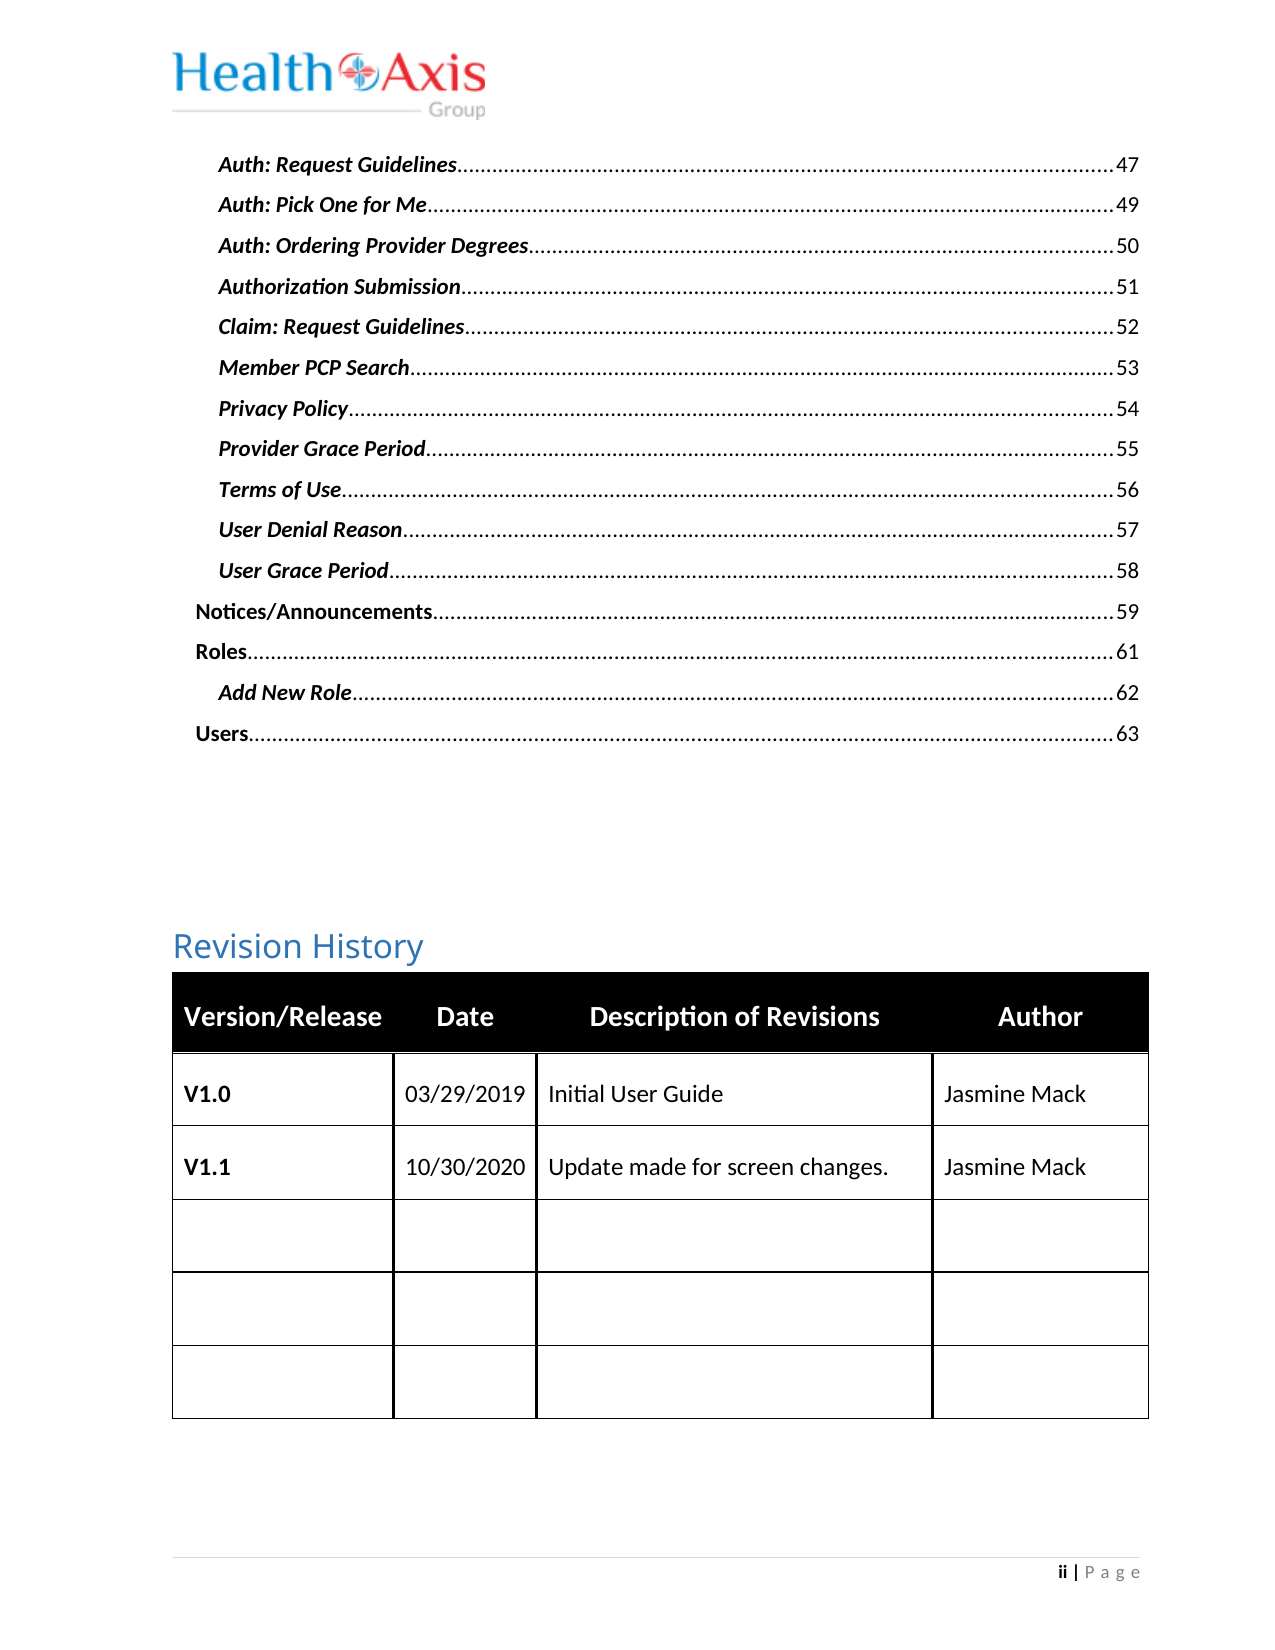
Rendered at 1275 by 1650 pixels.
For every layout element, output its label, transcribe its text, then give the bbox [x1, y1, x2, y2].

table_cell [934, 1273, 1148, 1344]
table_cell 03/29/2019 [395, 1054, 535, 1125]
table_cell Jasmine Mack [934, 1054, 1148, 1125]
table_cell [173, 1346, 392, 1417]
table_cell 10/30/2020 [395, 1126, 535, 1198]
table_cell V1.0 [173, 1054, 392, 1125]
picture [172, 52, 485, 120]
table_cell [934, 1200, 1148, 1271]
table_cell Jasmine Mack [934, 1126, 1148, 1198]
table_cell [538, 1346, 931, 1417]
table_cell [538, 1273, 931, 1344]
table_cell Update made for screen changes. [538, 1126, 931, 1198]
table_header Author [933, 973, 1148, 1052]
table_cell Initial User Guide [538, 1054, 931, 1125]
table_cell [173, 1200, 392, 1271]
table_cell [934, 1346, 1148, 1417]
table_cell V1.1 [173, 1126, 392, 1198]
table_header Version/Release [173, 973, 394, 1052]
table_cell [395, 1273, 535, 1344]
table_header Description of Revisions [537, 973, 933, 1052]
subtitle Revision History [172, 923, 1140, 968]
table_cell [395, 1346, 535, 1417]
table_cell [395, 1200, 535, 1271]
table_cell [538, 1200, 931, 1271]
table_cell [173, 1273, 392, 1344]
table_header Date [394, 973, 537, 1052]
